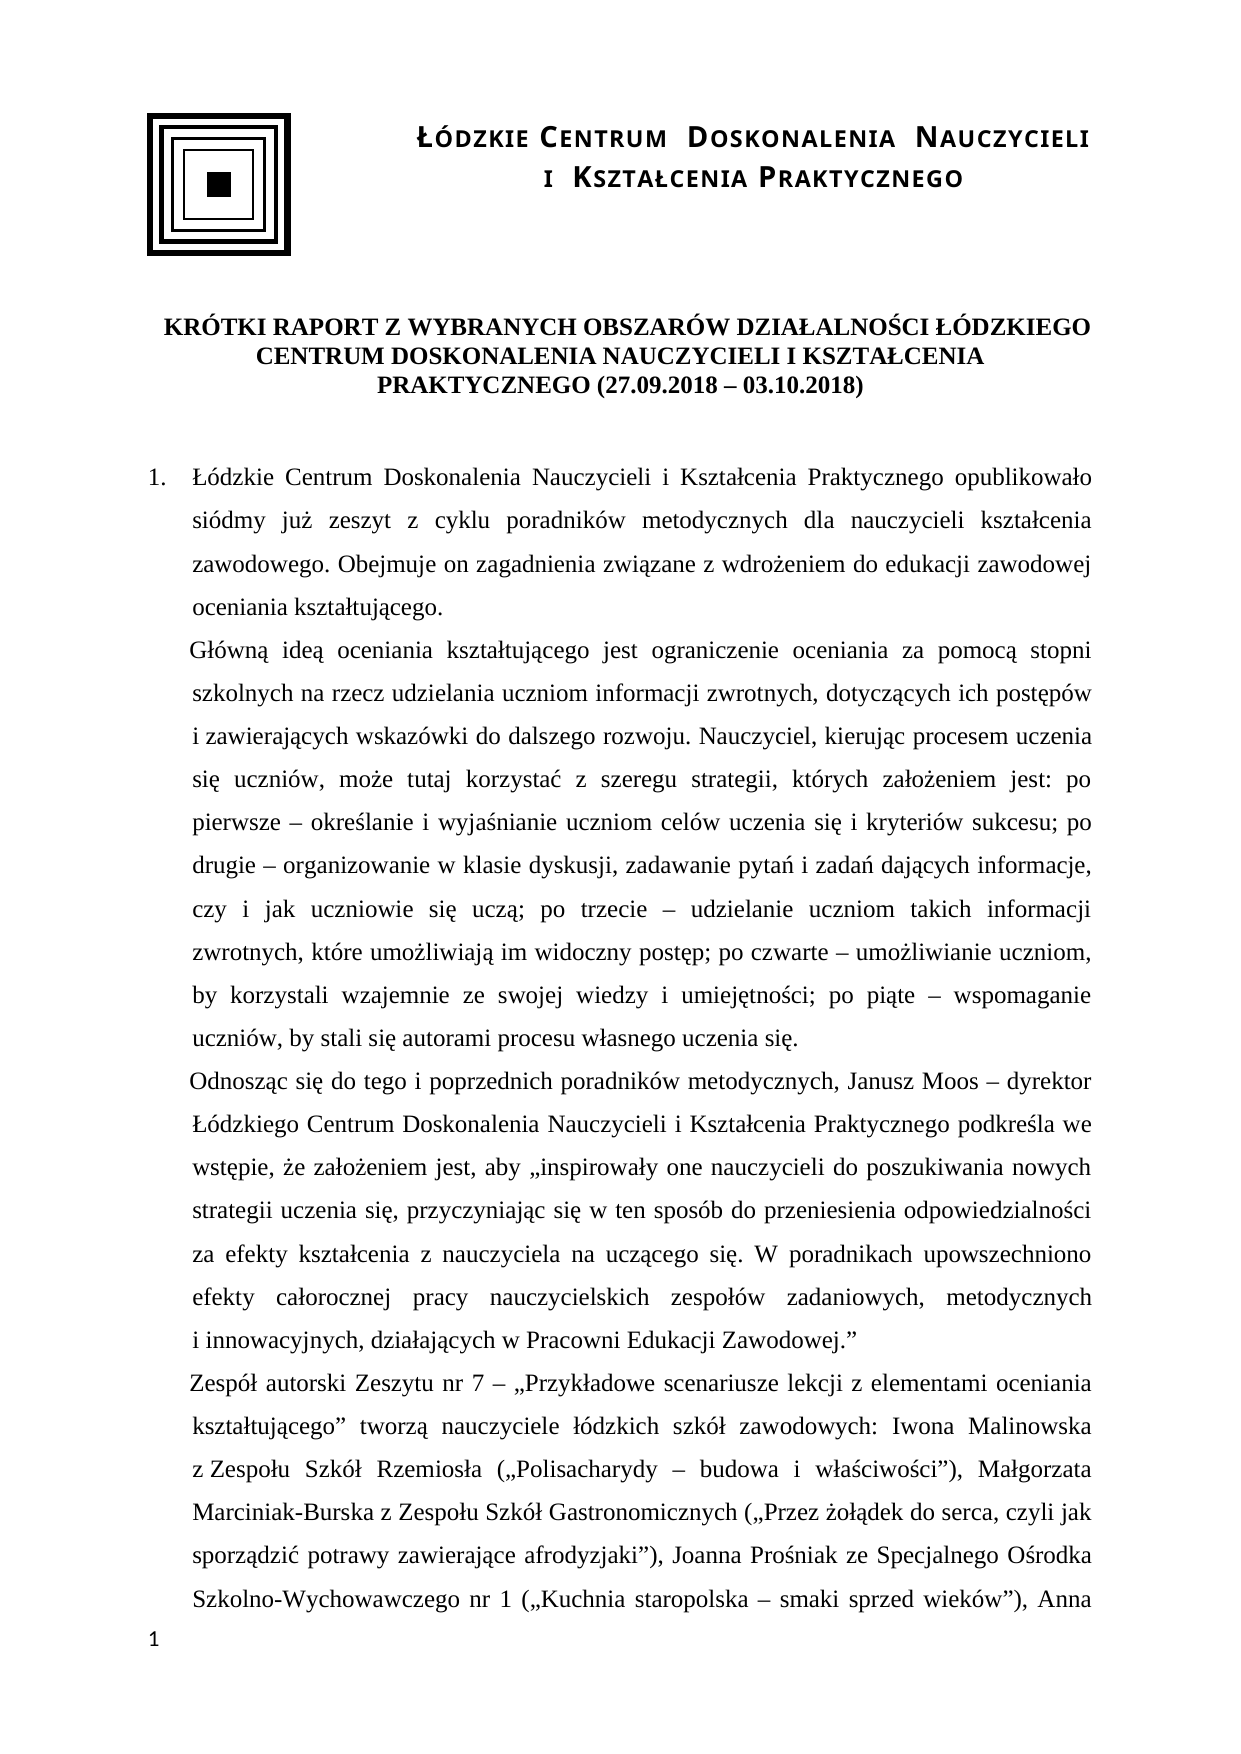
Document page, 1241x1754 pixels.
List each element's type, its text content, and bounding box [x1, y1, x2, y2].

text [189, 1368, 1092, 1612]
list Łódzkie Centrum Doskonalenia Nauczycieli i Kształcenia Praktycznego opublikowało siódmy już zeszyt z cyklu poradników metodycznych dla nauczycieli kształcenia zawodowego. Obejmuje on zagadnienia związane z wdrożeniem do edukacji zawodowej oceniania kształtującego. [148, 462, 1092, 621]
text Główną ideą oceniania kształtującego jest ograniczenie oceniania za pomocą stopni szkolnych na rzecz udzielania uczniom informacji zwrotnych, dotyczących ich postępów i zawierających wskazówki do dalszego rozwoju. Nauczyciel, kierując procesem uczenia się uczniów, może tutaj korzystać z szeregu strategii, których założeniem jest: po pierwsze – określanie i wyjaśnianie uczniom celów uczenia się i kryteriów sukcesu; po drugie – organizowanie w klasie dyskusji, zadawanie pytań i zadań dających informacje, czy i jak uczniowie się uczą; po trzecie – udzielanie uczniom takich informacji zwrotnych, które umożliwiają im widoczny postęp; po czwarte – umożliwianie uczniom, by korzystali wzajemnie ze swojej wiedzy i umiejętności; po piąte – wspomaganie uczniów, by stali się autorami procesu własnego uczenia się. [189, 635, 1092, 1052]
text Odnosząc się do tego i poprzednich poradników metodycznych, Janusz Moos – dyrektor Łódzkiego Centrum Doskonalenia Nauczycieli i Kształcenia Praktycznego podkreśla we wstępie, że założeniem jest, aby „inspirowały one nauczycieli do poszukiwania nowych strategii uczenia się, przyczyniając się w ten sposób do przeniesienia odpowiedzialności za efekty kształcenia z nauczyciela na uczącego się. W poradnikach upowszechniono efekty całorocznej pracy nauczycielskich zespołów zadaniowych, metodycznych i innowacyjnych, działających w Pracowni Edukacji Zawodowej.” [189, 1066, 1092, 1354]
text KRÓTKI RAPORT Z WYBRANYCH OBSZARÓW DZIAŁALNOŚCI ŁÓDZKIEGO CENTRUM DOSKONALENIA NAUCZYCIELI I KSZTAŁCENIA PRAKTYCZNEGO (27.09.2018 – 03.10.2018) [148, 312, 1092, 398]
